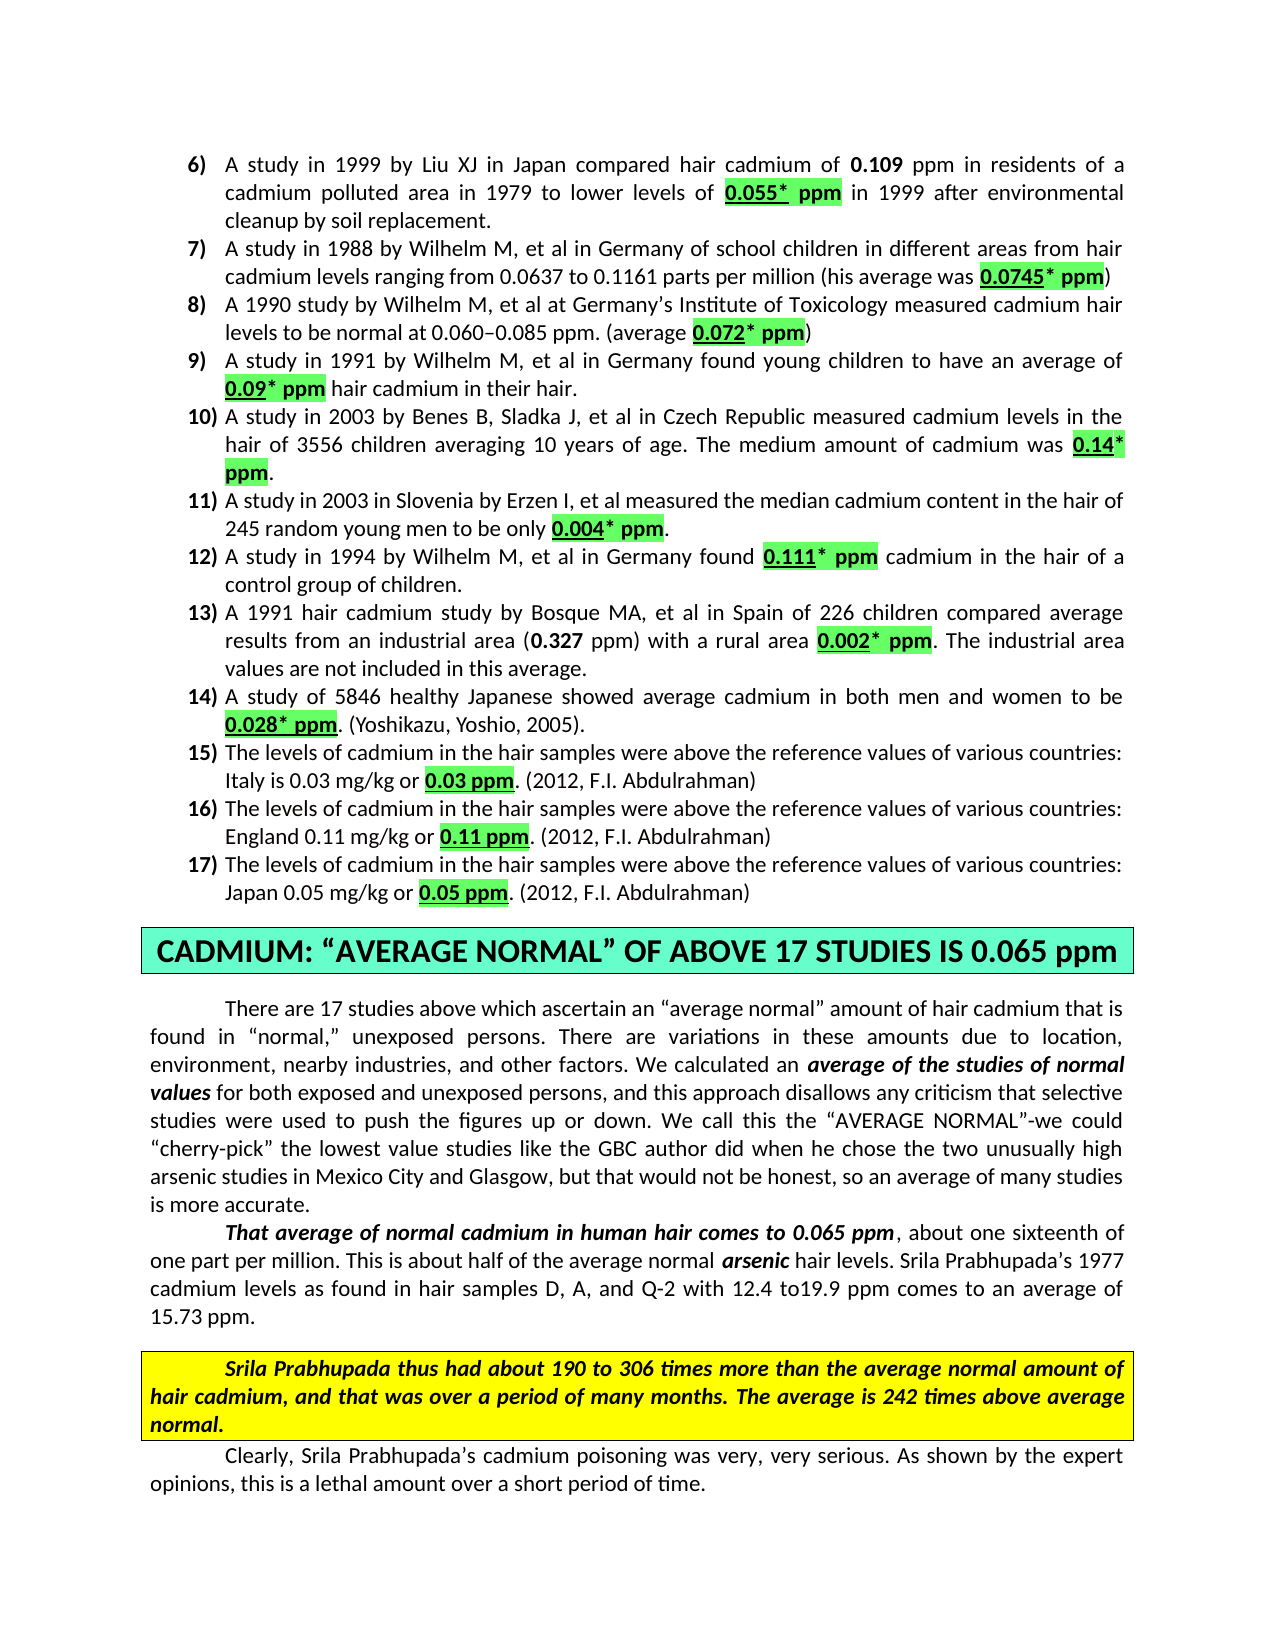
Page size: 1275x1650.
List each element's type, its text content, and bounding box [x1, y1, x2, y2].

list A 1991 hair cadmium study by Bosque MA, et al in Spain of 226 children compared average results from an industrial area (0.327 ppm) with a rural area 0.002* ppm. The industrial area values are not included in this average. [187, 598, 1125, 682]
text There are 17 studies above which ascertain an “average normal” amount of hair cadmium that is found in “normal,” unexposed persons. There are variations in these amounts due to location, environment, nearby industries, and other factors. We calculated an average of the studies of normal values for both exposed and unexposed persons, and this approach disallows any criticism that selective studies were used to push the figures up or down. We call this the “AVERAGE NORMAL”-we could “cherry-pick” the lowest value studies like the GBC author did when he chose the two unusually high arsenic studies in Mexico City and Glasgow, but that would not be honest, so an average of many studies is more accurate. [150, 994, 1125, 1218]
list A study in 2003 in Slovenia by Erzen I, et al measured the median cadmium content in the hair of 245 random young men to be only 0.004* ppm. [187, 486, 1125, 542]
list A study in 2003 by Benes B, Sladka J, et al in Czech Republic measured cadmium levels in the hair of 3556 children averaging 10 years of age. The medium amount of cadmium was 0.14* ppm. [187, 402, 1125, 486]
list The levels of cadmium in the hair samples were above the reference values of various countries: England 0.11 mg/kg or 0.11 ppm. (2012, F.I. Abdulrahman) [187, 794, 1125, 851]
list A 1990 study by Wilhelm M, et al at Germany’s Institute of Toxicology measured cadmium hair levels to be normal at 0.060–0.085 ppm. (average 0.072* ppm) [187, 290, 1125, 346]
text Srila Prabhupada thus had about 190 to 306 times more than the average normal amount of hair cadmium, and that was over a period of many months. The average is 242 times above average normal. [142, 1352, 1133, 1440]
list A study in 1988 by Wilhelm M, et al in Germany of school children in different areas from hair cadmium levels ranging from 0.0637 to 0.1161 parts per million (his average was 0.0745* ppm) [187, 234, 1125, 290]
text Clearly, Srila Prabhupada’s cadmium poisoning was very, very serious. As shown by the expert opinions, this is a lethal amount over a short period of time. [150, 1441, 1125, 1497]
text That average of normal cadmium in human hair comes to 0.065 ppm, about one sixteenth of one part per million. This is about half of the average normal arsenic hair levels. Srila Prabhupada’s 1977 cadmium levels as found in hair samples D, A, and Q-2 with 12.4 to19.9 ppm comes to an average of 15.73 ppm. [150, 1218, 1125, 1330]
list The levels of cadmium in the hair samples were above the reference values of various countries: Italy is 0.03 mg/kg or 0.03 ppm. (2012, F.I. Abdulrahman) [187, 738, 1125, 794]
list The levels of cadmium in the hair samples were above the reference values of various countries: Japan 0.05 mg/kg or 0.05 ppm. (2012, F.I. Abdulrahman) [187, 851, 1125, 907]
text CADMIUM: “AVERAGE NORMAL” OF ABOVE 17 STUDIES IS 0.065 ppm [142, 928, 1133, 973]
list A study in 1991 by Wilhelm M, et al in Germany found young children to have an average of 0.09* ppm hair cadmium in their hair. [187, 346, 1125, 402]
list A study of 5846 healthy Japanese showed average cadmium in both men and women to be 0.028* ppm. (Yoshikazu, Yoshio, 2005). [187, 682, 1125, 738]
list A study in 1994 by Wilhelm M, et al in Germany found 0.111* ppm cadmium in the hair of a control group of children. [187, 542, 1125, 598]
list A study in 1999 by Liu XJ in Japan compared hair cadmium of 0.109 ppm in residents of a cadmium polluted area in 1979 to lower levels of 0.055* ppm in 1999 after environmental cleanup by soil replacement. [187, 150, 1125, 234]
